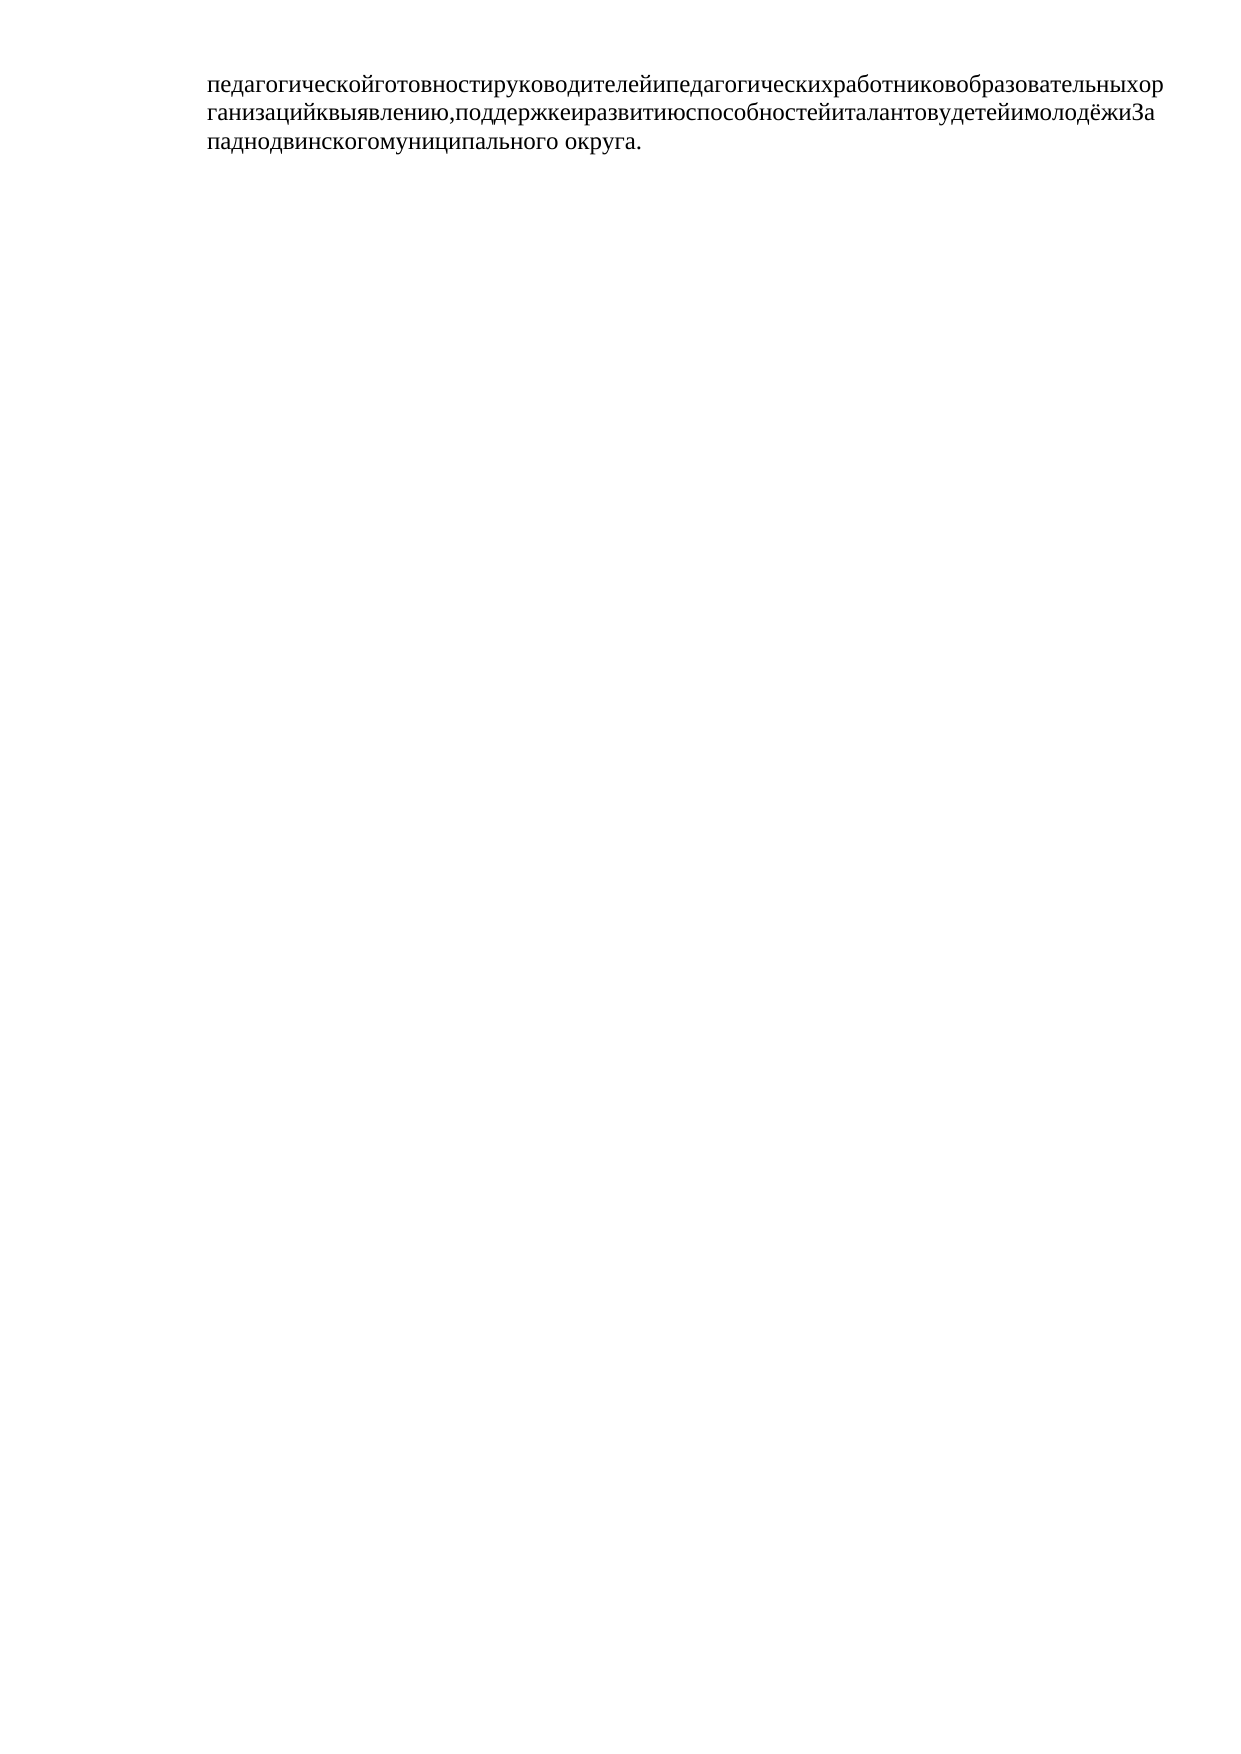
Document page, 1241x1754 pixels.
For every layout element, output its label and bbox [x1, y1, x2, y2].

list [180, 69, 1166, 155]
